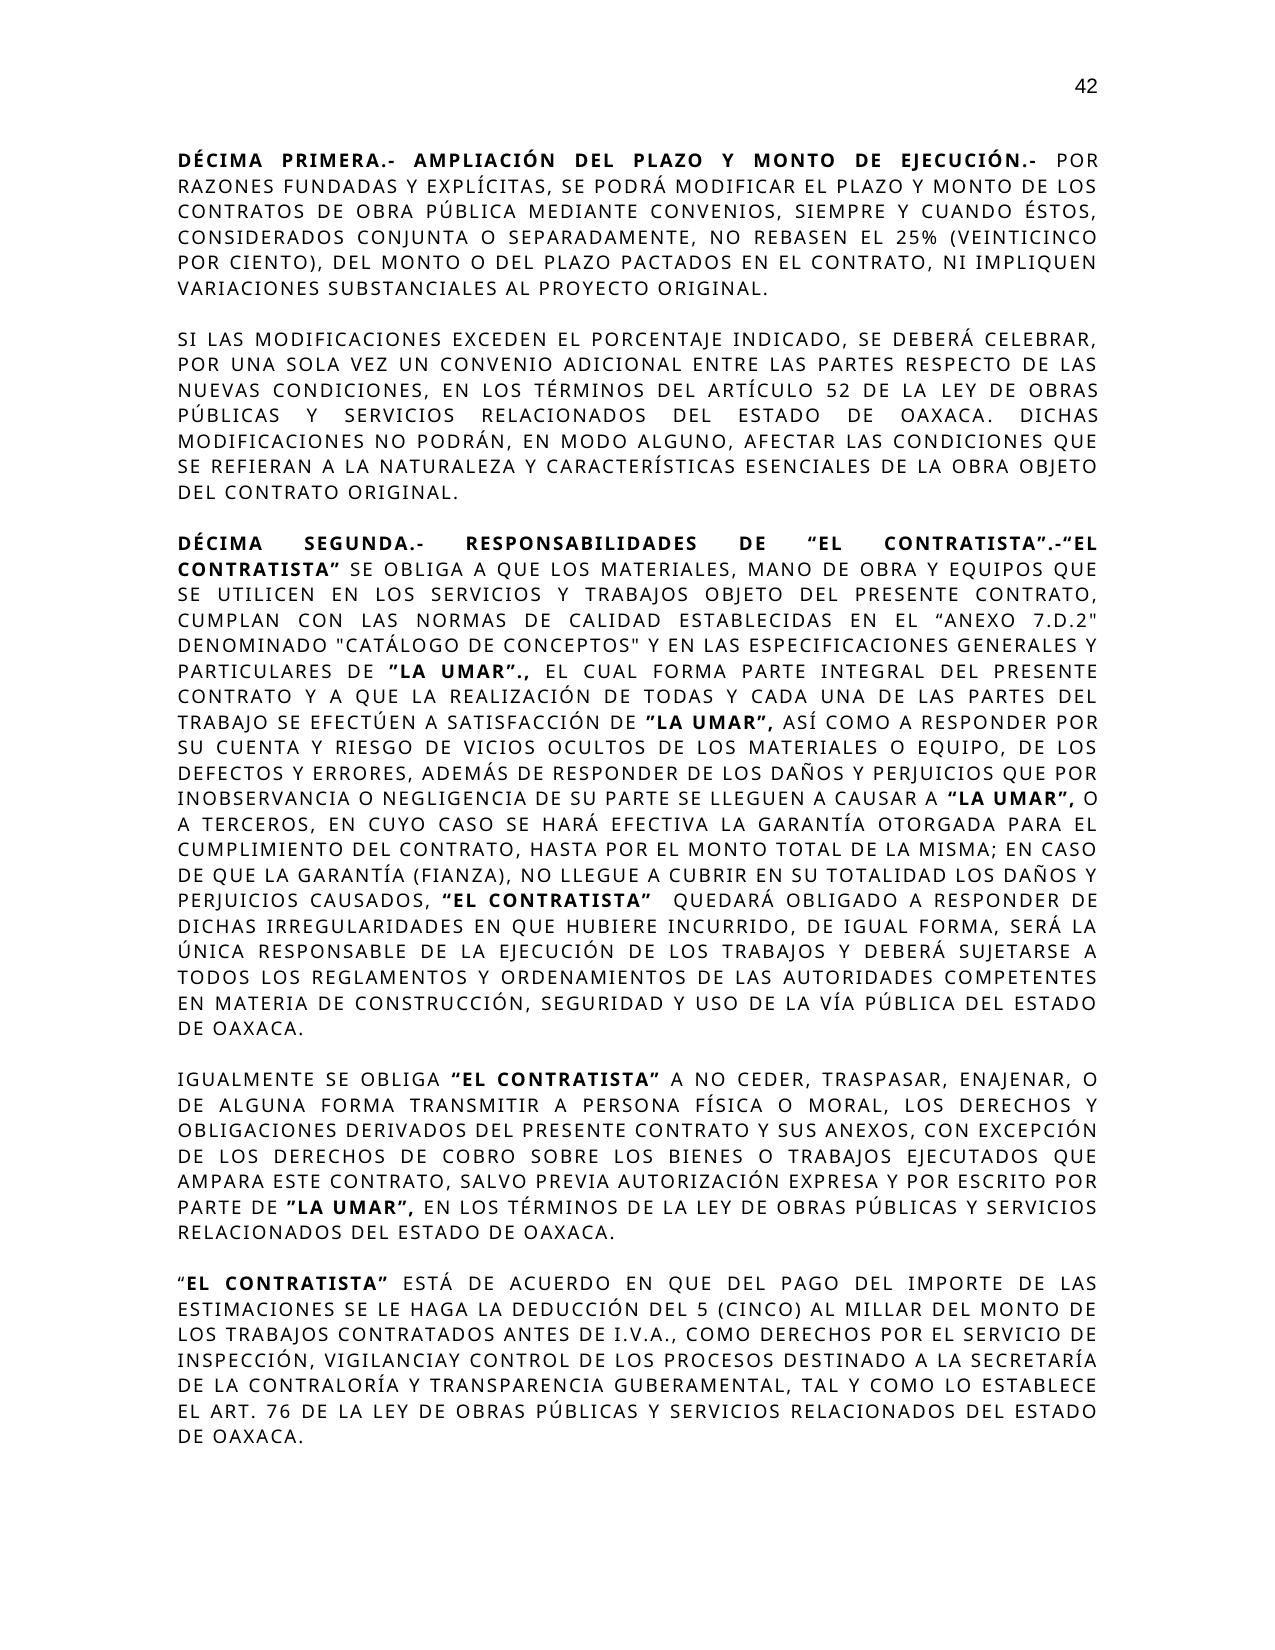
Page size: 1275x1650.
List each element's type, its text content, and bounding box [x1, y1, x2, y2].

text DÉCIMA PRIMERA.- AMPLIACIÓN DEL PLAZO Y MONTO DE EJECUCIÓN.- Por razones fundadas y explícitas, se podrá modificar el plazo y monto de los Contratos de Obra Pública mediante Convenios, siempre y cuando éstos, considerados conjunta o separadamente, no rebasen el 25% (veinticinco por ciento), del monto o del plazo pactados en el Contrato, ni impliquen variaciones substanciales al Proyecto original. [177, 148, 1098, 301]
text “EL CONTRATISTA” está de acuerdo en que del PAGO DEL importe de las estimaciones se le haga la deducción del 5 (CINCO) al millar del monto de los trabajos contratados ANTES DE I.V.A., como derechos por el servicio de inspección, vigilanciaY CONTROL DE LOS PROCESOS destinado a la secretaría de la Contraloría y transparencia guberamental, TAL Y COMO LO ESTABLECE EL ART. 76 DE LA LEY DE OBRAS PÚBLICAS Y SERVICIOS RELACIONADOS DEL ESTADO DE OAXACA. [177, 1271, 1098, 1449]
text SI LAS MODIFICACIONES EXCEDEN EL PORCENTAJE INDICADO, SE DEBERÁ CELEBRAR, POR UNA SOLA VEZ UN CONVENIO ADICIONAL ENTRE LAS PARTES RESPECTO DE LAS NUEVAS CONDICIONES, EN LOS TÉRMINOS DEL ARTÍCULO 52 DE LA ley de obras públicas y servicios relacionados DEL ESTADO DE OAXACA. DICHAS MODIFICACIONES NO PODRÁN, EN MODO ALGUNO, AFECTAR LAS CONDICIONES QUE SE REFIERAN A LA NATURALEZA Y CARACTERÍSTICAS ESENCIALES DE LA OBRA OBJETO DEL CONTRATO ORIGINAL. [177, 326, 1098, 505]
text Igualmente se obliga “EL CONTRATISTA” a no ceder, traspasar, enajenar, o de alguna forma transmitir a persona física o moral, los derechos y obligaciones derivados del presente contrato y sus anexos, con excepción de los derechos de cobro sobre los bienes o trabajos ejecutados que ampara este contrato, salvo previa autorización EXPRESA Y POR ESCRITO por parte de ”LA UMAR”, en los términos de la Ley de Obras Públicas y Servicios Relacionados del Estado de Oaxaca. [177, 1066, 1098, 1245]
text DÉCIMA SEGUNDA.- RESPONSABILIDADES DE “EL CONTRATISTA”.-“EL CONTRATISTA” se obliga a que los materiales, mano de obra y equipos que se utilicen en los servicios y trabajos objeto del presente contrato, cumplan con las normas de calidad establecidas en el “anexO 7.D.2" denominado "Catálogo de Conceptos" y en las especificaciones generales y particulares de ”LA UMAR”., el cual forma parte integral del presente contrato y a que la realización de todas y cada una de las partes del trabajo se efectúen a satisfacción de ”LA UMAR”, así como a responder por su cuenta y riesgo de vicios ocultos de los materiales o equipo, de los defectos y errores, además de responder de los daños y perjuicios que por inobservancia o negligencia de su parte se lleguen a causar a “LA UMAR”, o a terceros, en cuyo caso se hará efectiva la garantía otorgada para el cumplimiento del contrato, hasta por el monto total de la misma; en caso de que la garantía (fianza), no llegue a cubrir en su totalidad los daños y perjuicios causados, “EL CONTRATISTA” quedará obligado a responder de dichas irregularidades en que hubiere incurrido, de igual forma, será la única responsable de la ejecución de los trabajos y deberá sujetarse a todos los reglamentos y ordenamientos de las autoridades competentes en materia de construcción, seguridad y uso de la vía pública del Estado de Oaxaca. [177, 530, 1098, 1041]
